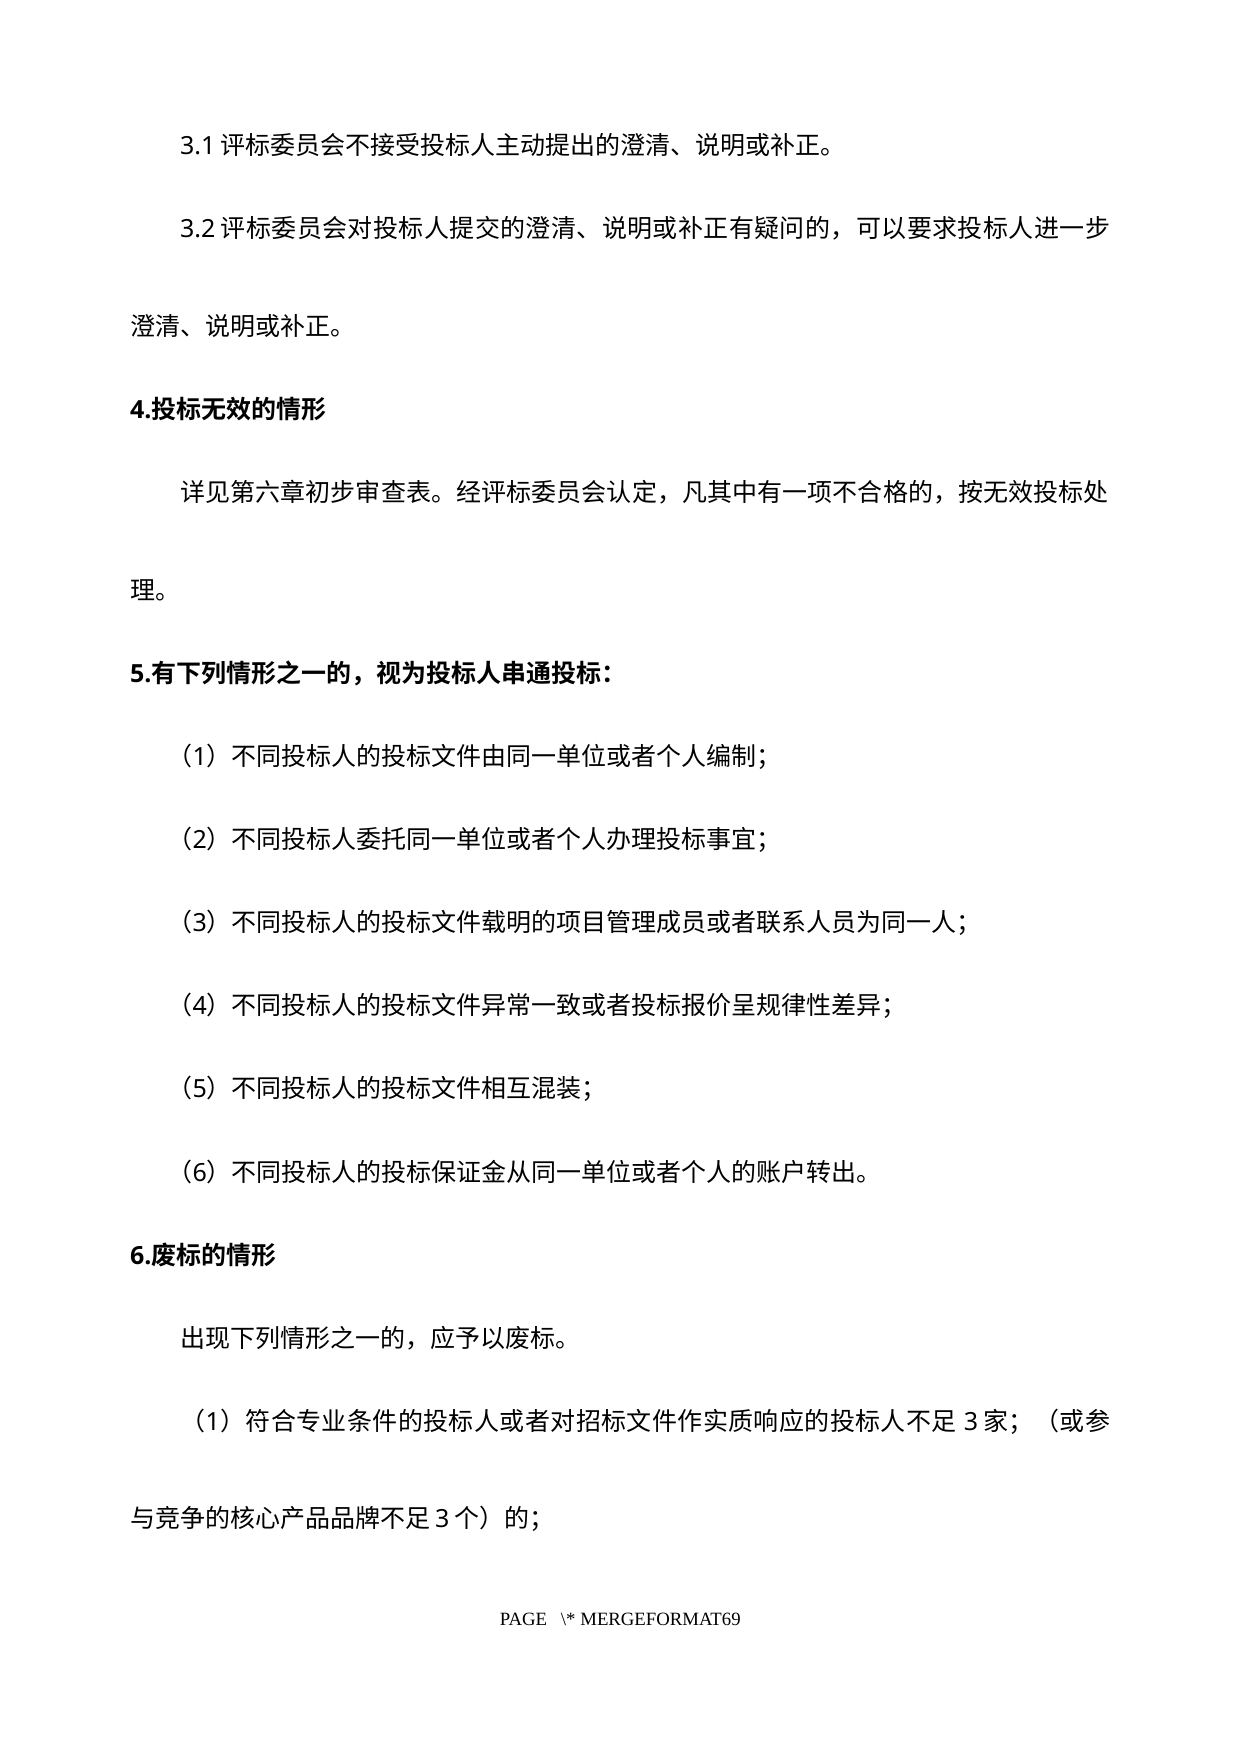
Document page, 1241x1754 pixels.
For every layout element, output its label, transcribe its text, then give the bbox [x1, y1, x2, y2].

text （1）不同投标人的投标文件由同一单位或者个人编制； [130, 722, 1110, 787]
text （5）不同投标人的投标文件相互混装； [130, 1054, 1110, 1119]
text （2）不同投标人委托同一单位或者个人办理投标事宜； [130, 805, 1110, 870]
text （1）符合专业条件的投标人或者对招标文件作实质响应的投标人不足3家；（或参与竞争的核心产品品牌不足3个）的； [130, 1387, 1110, 1549]
text （4）不同投标人的投标文件异常一致或者投标报价呈规律性差异； [130, 971, 1110, 1036]
text （3）不同投标人的投标文件载明的项目管理成员或者联系人员为同一人； [130, 888, 1110, 953]
text 4.投标无效的情形 [130, 375, 1110, 440]
text 5.有下列情形之一的，视为投标人串通投标： [130, 639, 1110, 704]
text 3.2评标委员会对投标人提交的澄清、说明或补正有疑问的，可以要求投标人进一步澄清、说明或补正。 [130, 194, 1110, 357]
text 6.废标的情形 [130, 1221, 1110, 1286]
text 出现下列情形之一的，应予以废标。 [130, 1304, 1110, 1369]
text 详见第六章初步审查表。经评标委员会认定，凡其中有一项不合格的，按无效投标处理。 [130, 458, 1110, 621]
text 3.1评标委员会不接受投标人主动提出的澄清、说明或补正。 [130, 111, 1110, 176]
text （6）不同投标人的投标保证金从同一单位或者个人的账户转出。 [130, 1138, 1110, 1203]
